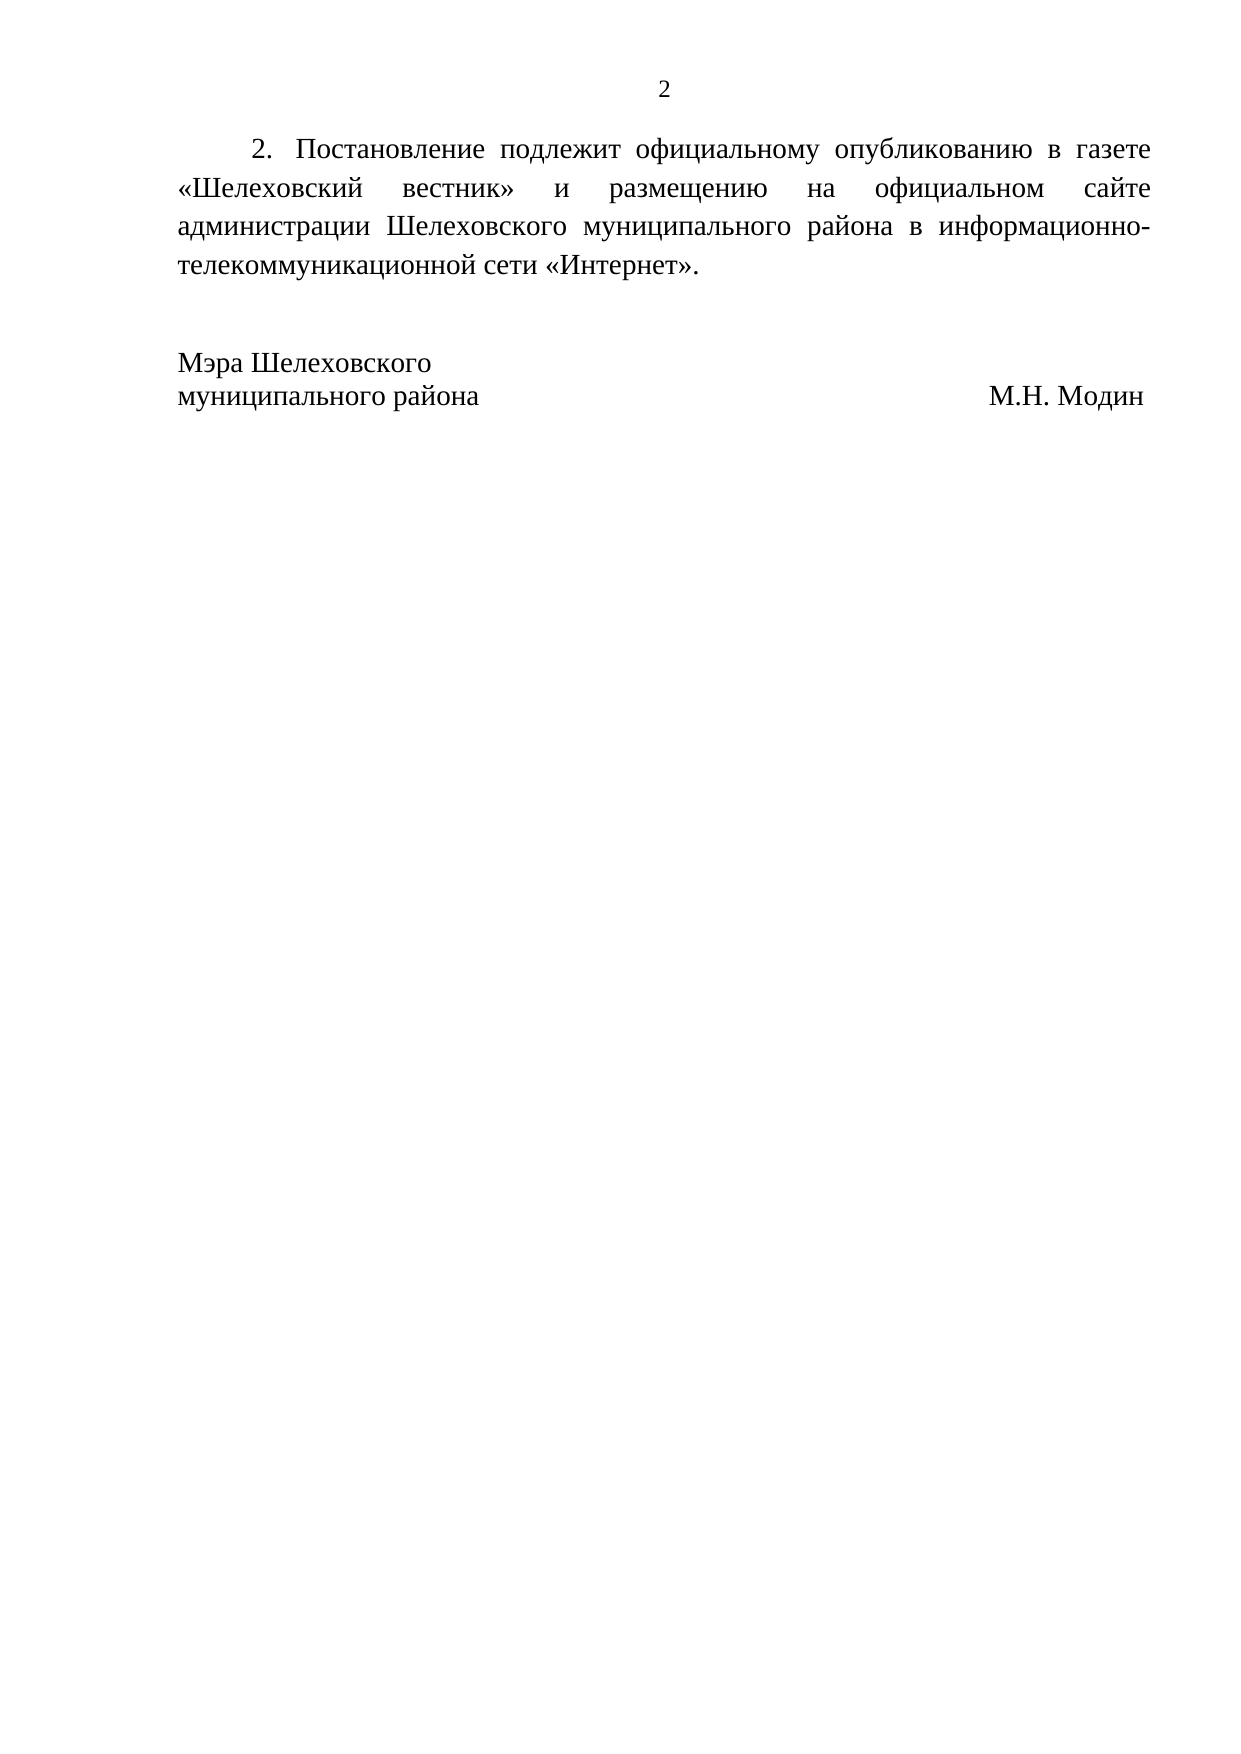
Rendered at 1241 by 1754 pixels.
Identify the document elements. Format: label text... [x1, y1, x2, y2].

list Постановление подлежит официальному опубликованию в газете «Шелеховский вестник» и размещению на официальном сайте администрации Шелеховского муниципального района в информационно-телекоммуникационной сети «Интернет». [177, 131, 1152, 281]
text муниципального района М.Н. Модин [177, 378, 1152, 412]
text Мэра Шелеховского [177, 345, 1152, 378]
